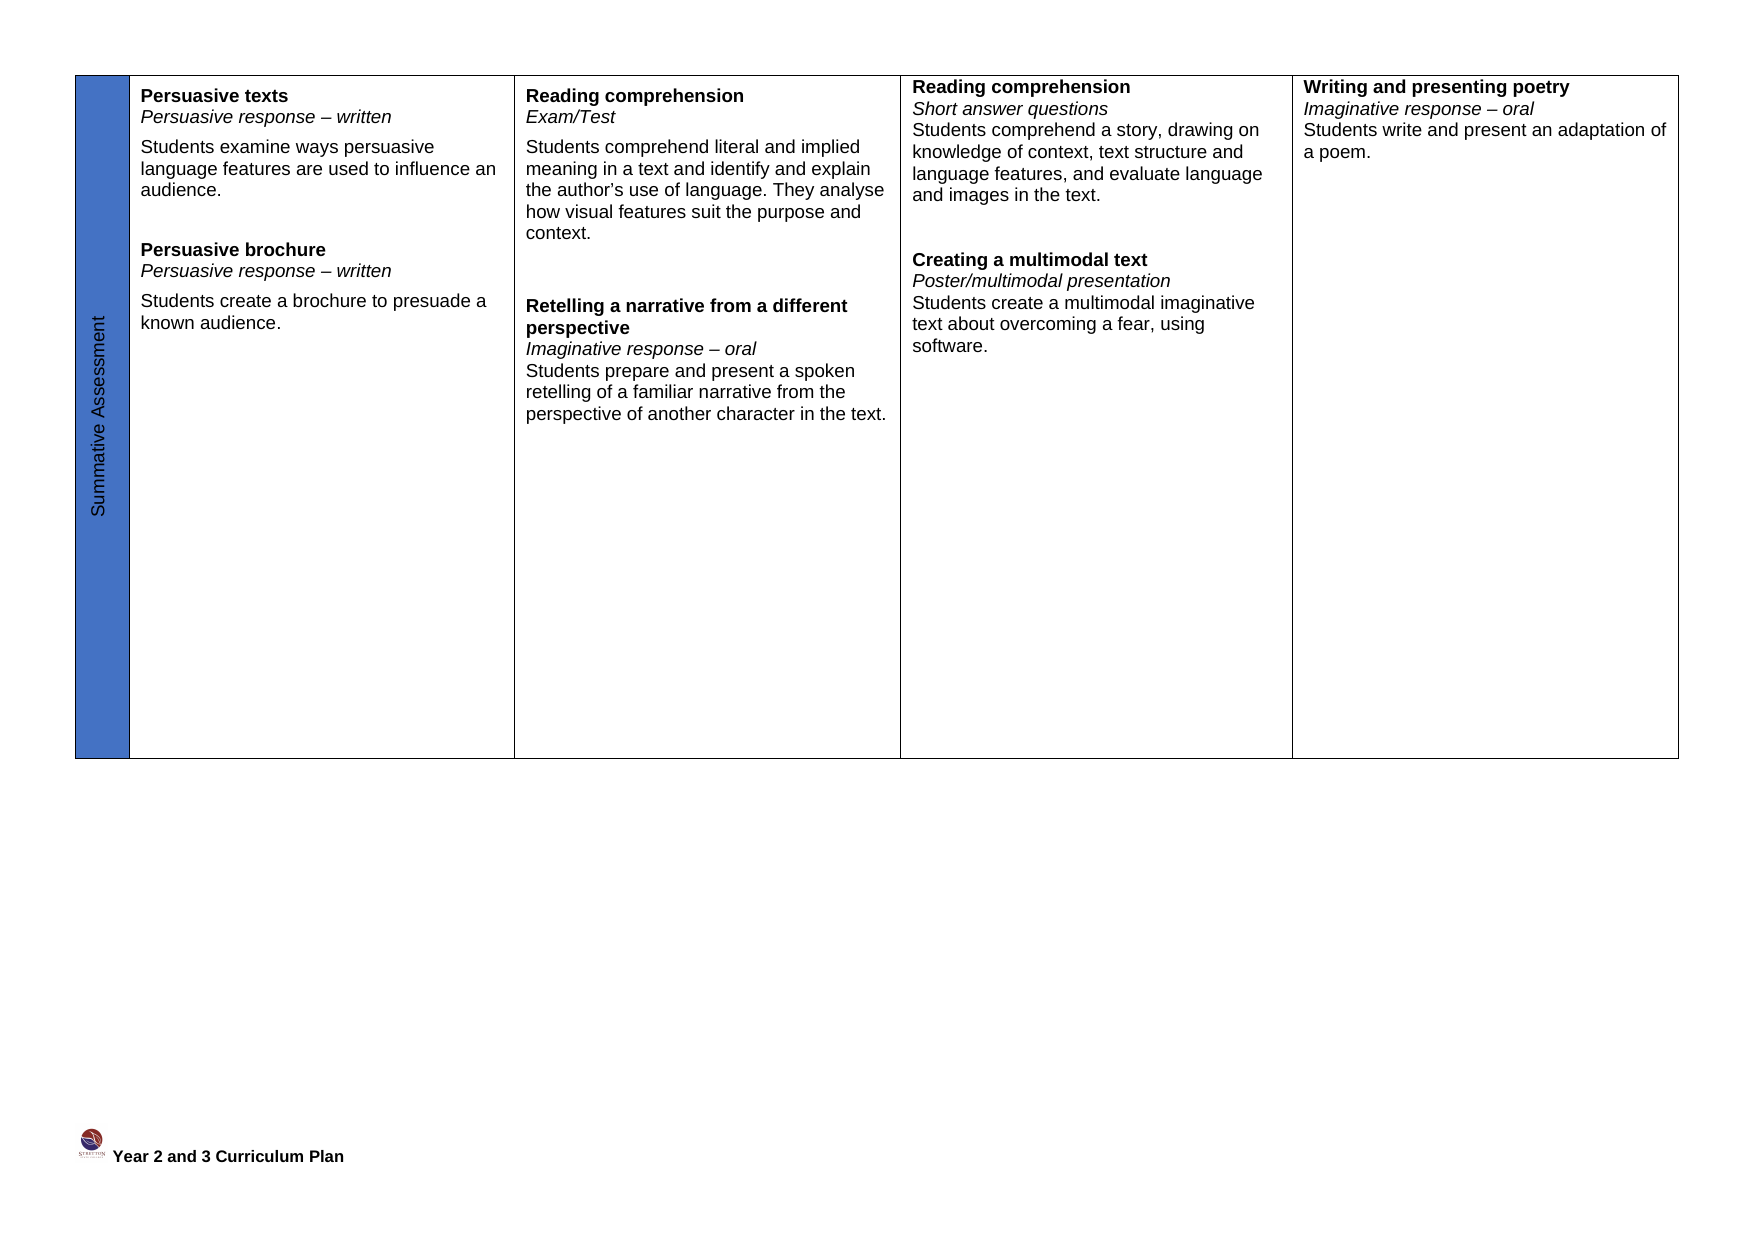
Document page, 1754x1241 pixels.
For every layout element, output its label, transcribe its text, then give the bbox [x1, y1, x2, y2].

table_cell Reading comprehension Short answer questions Students comprehend a story, drawing on knowledge of context, text structure and language features, and evaluate language and images in the text. Creating a multimodal text Poster/multimodal presentation Students create a multimodal imaginative text about overcoming a fear, using software. [901, 76, 1292, 758]
table_cell Summative Assessment [76, 76, 129, 758]
table_cell Writing and presenting poetry Imaginative response – oral Students write and present an adaptation of a poem. [1293, 76, 1678, 758]
table_cell Reading comprehension Exam/Test Students comprehend literal and implied meaning in a text and identify and explain the author’s use of language. They analyse how visual features suit the purpose and context. Retelling a narrative from a different perspective Imaginative response – oral Students prepare and present a spoken retelling of a familiar narrative from the perspective of another character in the text. [515, 76, 900, 758]
table_cell Persuasive texts Persuasive response – written Students examine ways persuasive language features are used to influence an audience. Persuasive brochure Persuasive response – written Students create a brochure to presuade a known audience. [130, 76, 514, 758]
picture [75, 1123, 108, 1163]
